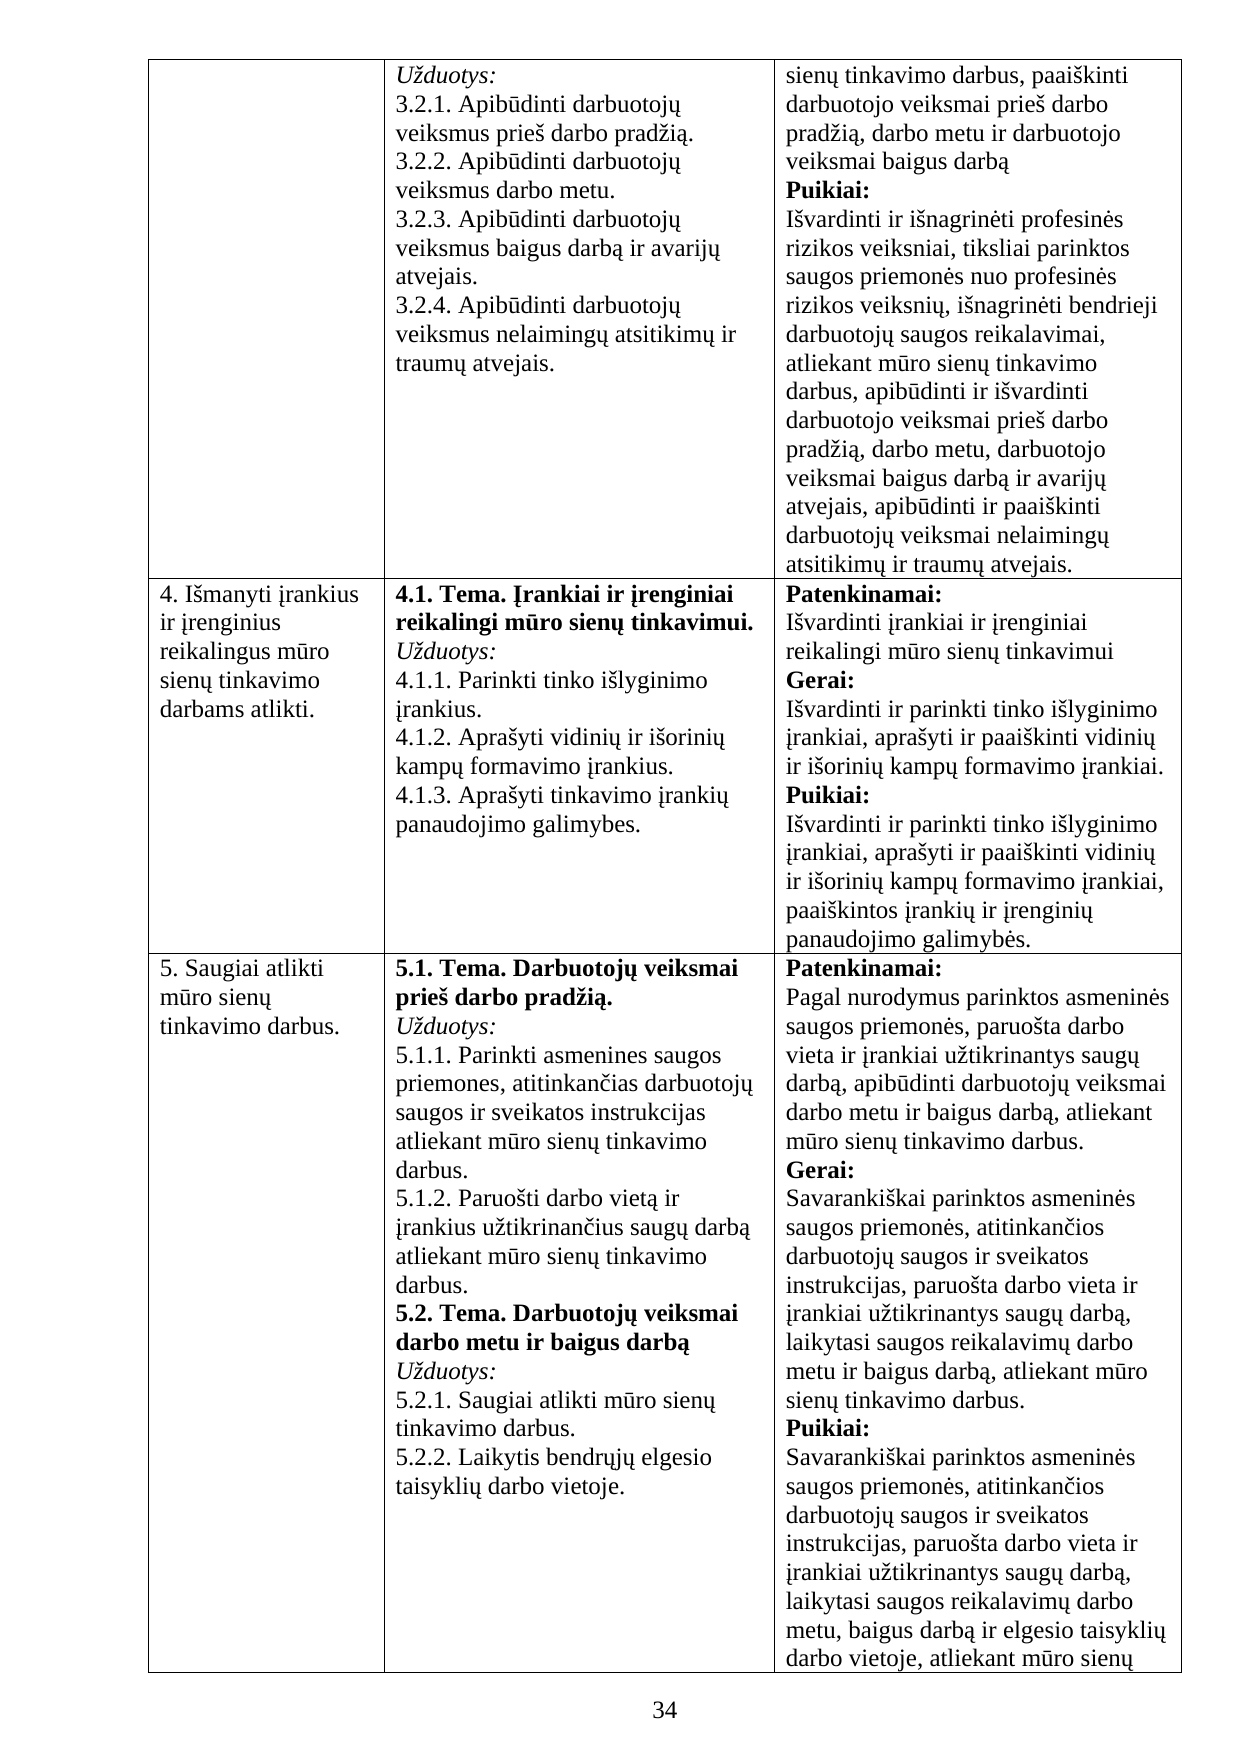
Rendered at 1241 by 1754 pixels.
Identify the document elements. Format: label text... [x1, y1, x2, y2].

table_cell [149, 954, 384, 1672]
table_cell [775, 60, 1181, 578]
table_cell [385, 954, 774, 1672]
table_cell 4.1. Tema. Įrankiai ir įrenginiai reikalingi mūro sienų tinkavimui. Užduotys: 4.1.1. Parinkti tinko išlyginimo įrankius. 4.1.2. Aprašyti vidinių ir išorinių kampų formavimo įrankius. 4.1.3. Aprašyti tinkavimo įrankių panaudojimo galimybes. [385, 579, 774, 952]
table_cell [149, 60, 384, 578]
table_cell 4. Išmanyti įrankius ir įrenginius reikalingus mūro sienų tinkavimo darbams atlikti. [149, 579, 384, 952]
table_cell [385, 60, 774, 578]
table_cell Patenkinamai: Išvardinti įrankiai ir įrenginiai reikalingi mūro sienų tinkavimui Gerai: Išvardinti ir parinkti tinko išlyginimo įrankiai, aprašyti ir paaiškinti vidinių ir išorinių kampų formavimo įrankiai. Puikiai: Išvardinti ir parinkti tinko išlyginimo įrankiai, aprašyti ir paaiškinti vidinių ir išorinių kampų formavimo įrankiai, paaiškintos įrankių ir įrenginių panaudojimo galimybės. [775, 579, 1181, 952]
